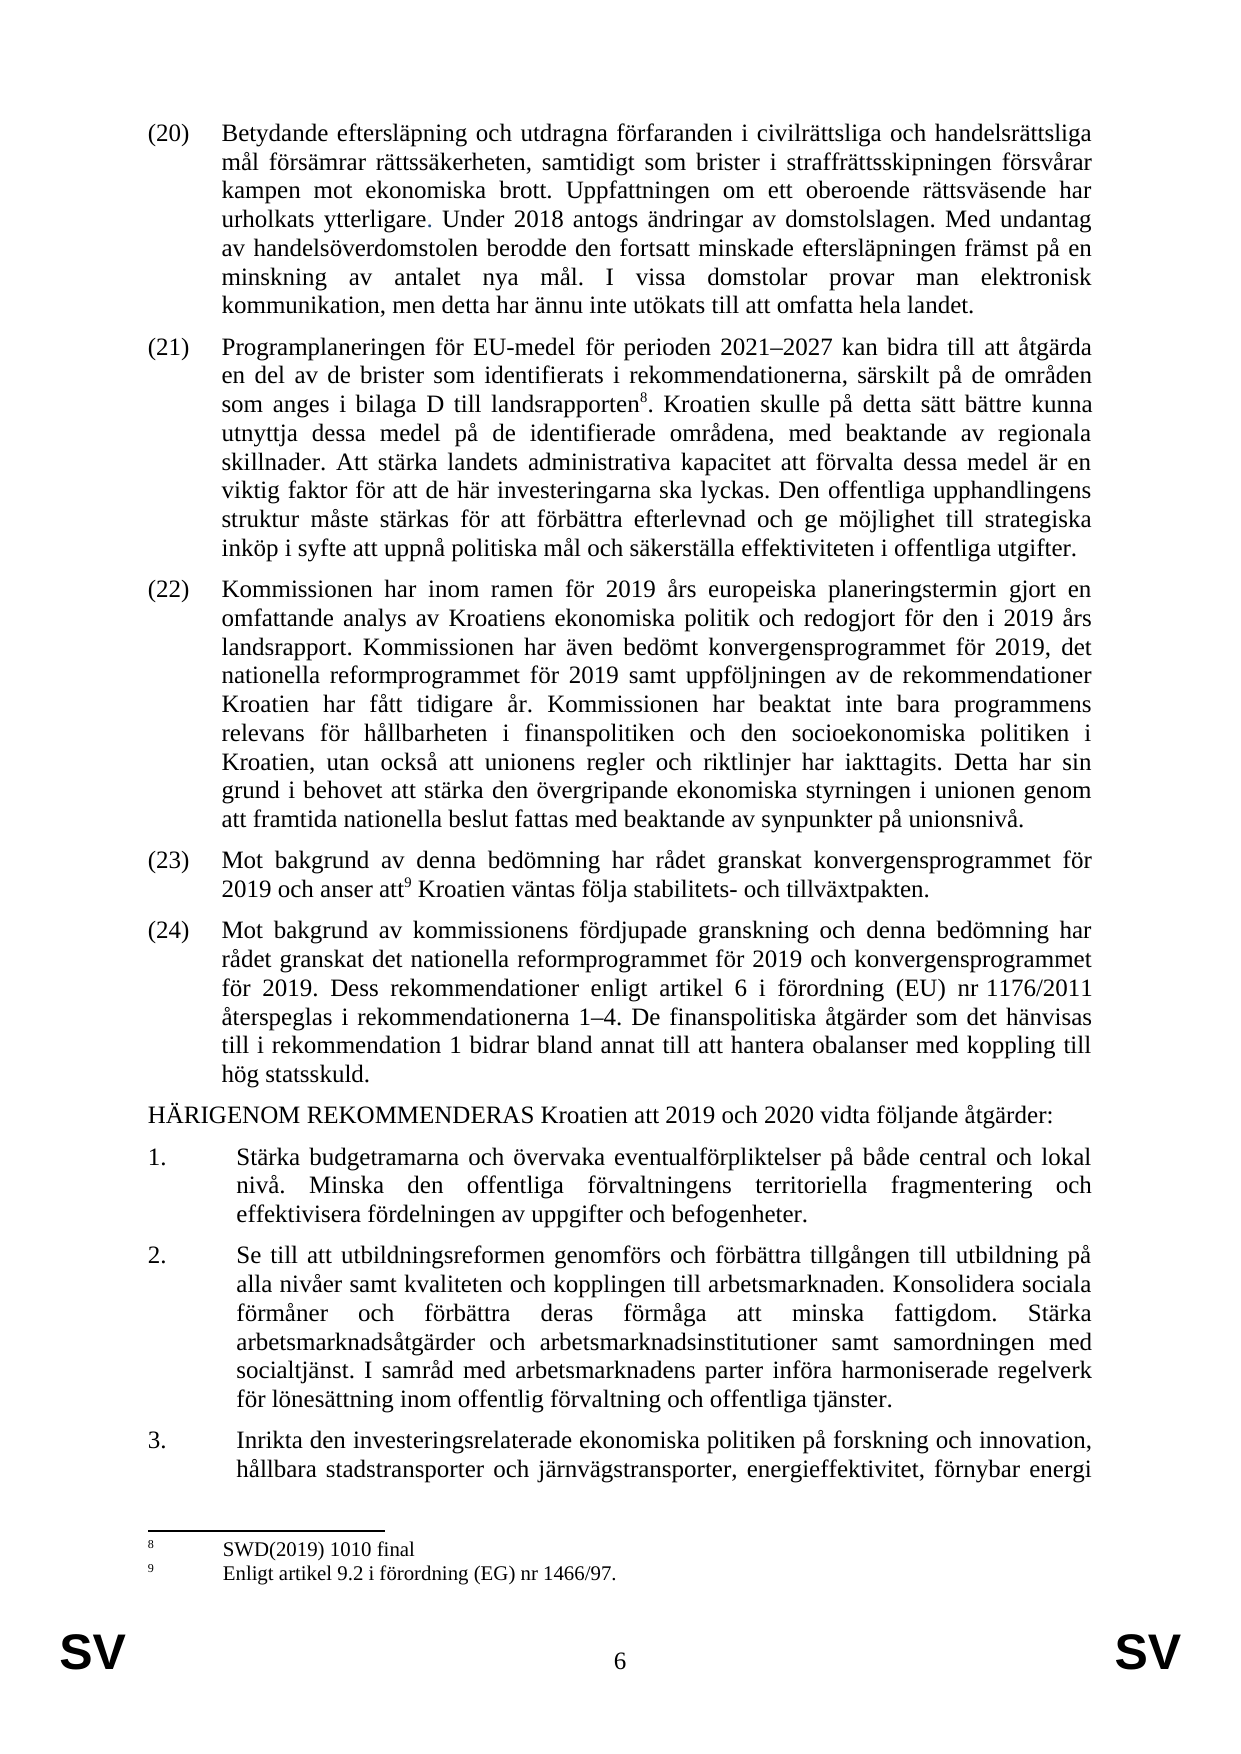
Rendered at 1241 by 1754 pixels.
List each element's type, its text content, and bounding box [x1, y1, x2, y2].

text (22) Kommissionen har inom ramen för 2019 års europeiska planeringstermin gjort en omfattande analys av Kroatiens ekonomiska politik och redogjort för den i 2019 års landsrapport. Kommissionen har även bedömt konvergensprogrammet för 2019, det nationella reformprogrammet för 2019 samt uppföljningen av de rekommendationer Kroatien har fått tidigare år. Kommissionen har beaktat inte bara programmens relevans för hållbarheten i finanspolitiken och den socioekonomiska politiken i Kroatien, utan också att unionens regler och riktlinjer har iakttagits. Detta har sin grund i behovet att stärka den övergripande ekonomiska styrningen i unionen genom att framtida nationella beslut fattas med beaktande av synpunkter på unionsnivå. [148, 574, 1093, 833]
text (24) Mot bakgrund av kommissionens fördjupade granskning och denna bedömning har rådet granskat det nationella reformprogrammet för 2019 och konvergensprogrammet för 2019. Dess rekommendationer enligt artikel 6 i förordning (EU) nr 1176/2011 återspeglas i rekommendationerna 1–4. De finanspolitiska åtgärder som det hänvisas till i rekommendation 1 bidrar bland annat till att hantera obalanser med koppling till hög statsskuld. [148, 916, 1093, 1088]
text 2. Se till att utbildningsreformen genomförs och förbättra tillgången till utbildning på alla nivåer samt kvaliteten och kopplingen till arbetsmarknaden. Konsolidera sociala förmåner och förbättra deras förmåga att minska fattigdom. Stärka arbetsmarknadsåtgärder och arbetsmarknadsinstitutioner samt samordningen med socialtjänst. I samråd med arbetsmarknadens parter införa harmoniserade regelverk för lönesättning inom offentlig förvaltning och offentliga tjänster. [148, 1241, 1093, 1413]
text HÄRIGENOM REKOMMENDERAS Kroatien att 2019 och 2020 vidta följande åtgärder: [148, 1101, 1093, 1129]
text (20) Betydande eftersläpning och utdragna förfaranden i civilrättsliga och handelsrättsliga mål försämrar rättssäkerheten, samtidigt som brister i straffrättsskipningen försvårar kampen mot ekonomiska brott. Uppfattningen om ett oberoende rättsväsende har urholkats ytterligare. Under 2018 antogs ändringar av domstolslagen. Med undantag av handelsöverdomstolen berodde den fortsatt minskade eftersläpningen främst på en minskning av antalet nya mål. I vissa domstolar provar man elektronisk kommunikation, men detta har ännu inte utökats till att omfatta hela landet. [148, 118, 1093, 319]
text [148, 1426, 1093, 1483]
text (23) Mot bakgrund av denna bedömning har rådet granskat konvergensprogrammet för 2019 och anser att Kroatien väntas följa stabilitets- och tillväxtpakten. [148, 846, 1093, 903]
text 1. Stärka budgetramarna och övervaka eventualförpliktelser på både central och lokal nivå. Minska den offentliga förvaltningens territoriella fragmentering och effektivisera fördelningen av uppgifter och befogenheter. [148, 1142, 1093, 1228]
text (21) Programplaneringen för EU-medel för perioden 2021–2027 kan bidra till att åtgärda en del av de brister som identifierats i rekommendationerna, särskilt på de områden som anges i bilaga D till landsrapporten. Kroatien skulle på detta sätt bättre kunna utnyttja dessa medel på de identifierade områdena, med beaktande av regionala skillnader. Att stärka landets administrativa kapacitet att förvalta dessa medel är en viktig faktor för att de här investeringarna ska lyckas. Den offentliga upphandlingens struktur måste stärkas för att förbättra efterlevnad och ge möjlighet till strategiska inköp i syfte att uppnå politiska mål och säkerställa effektiviteten i offentliga utgifter. [148, 332, 1093, 562]
